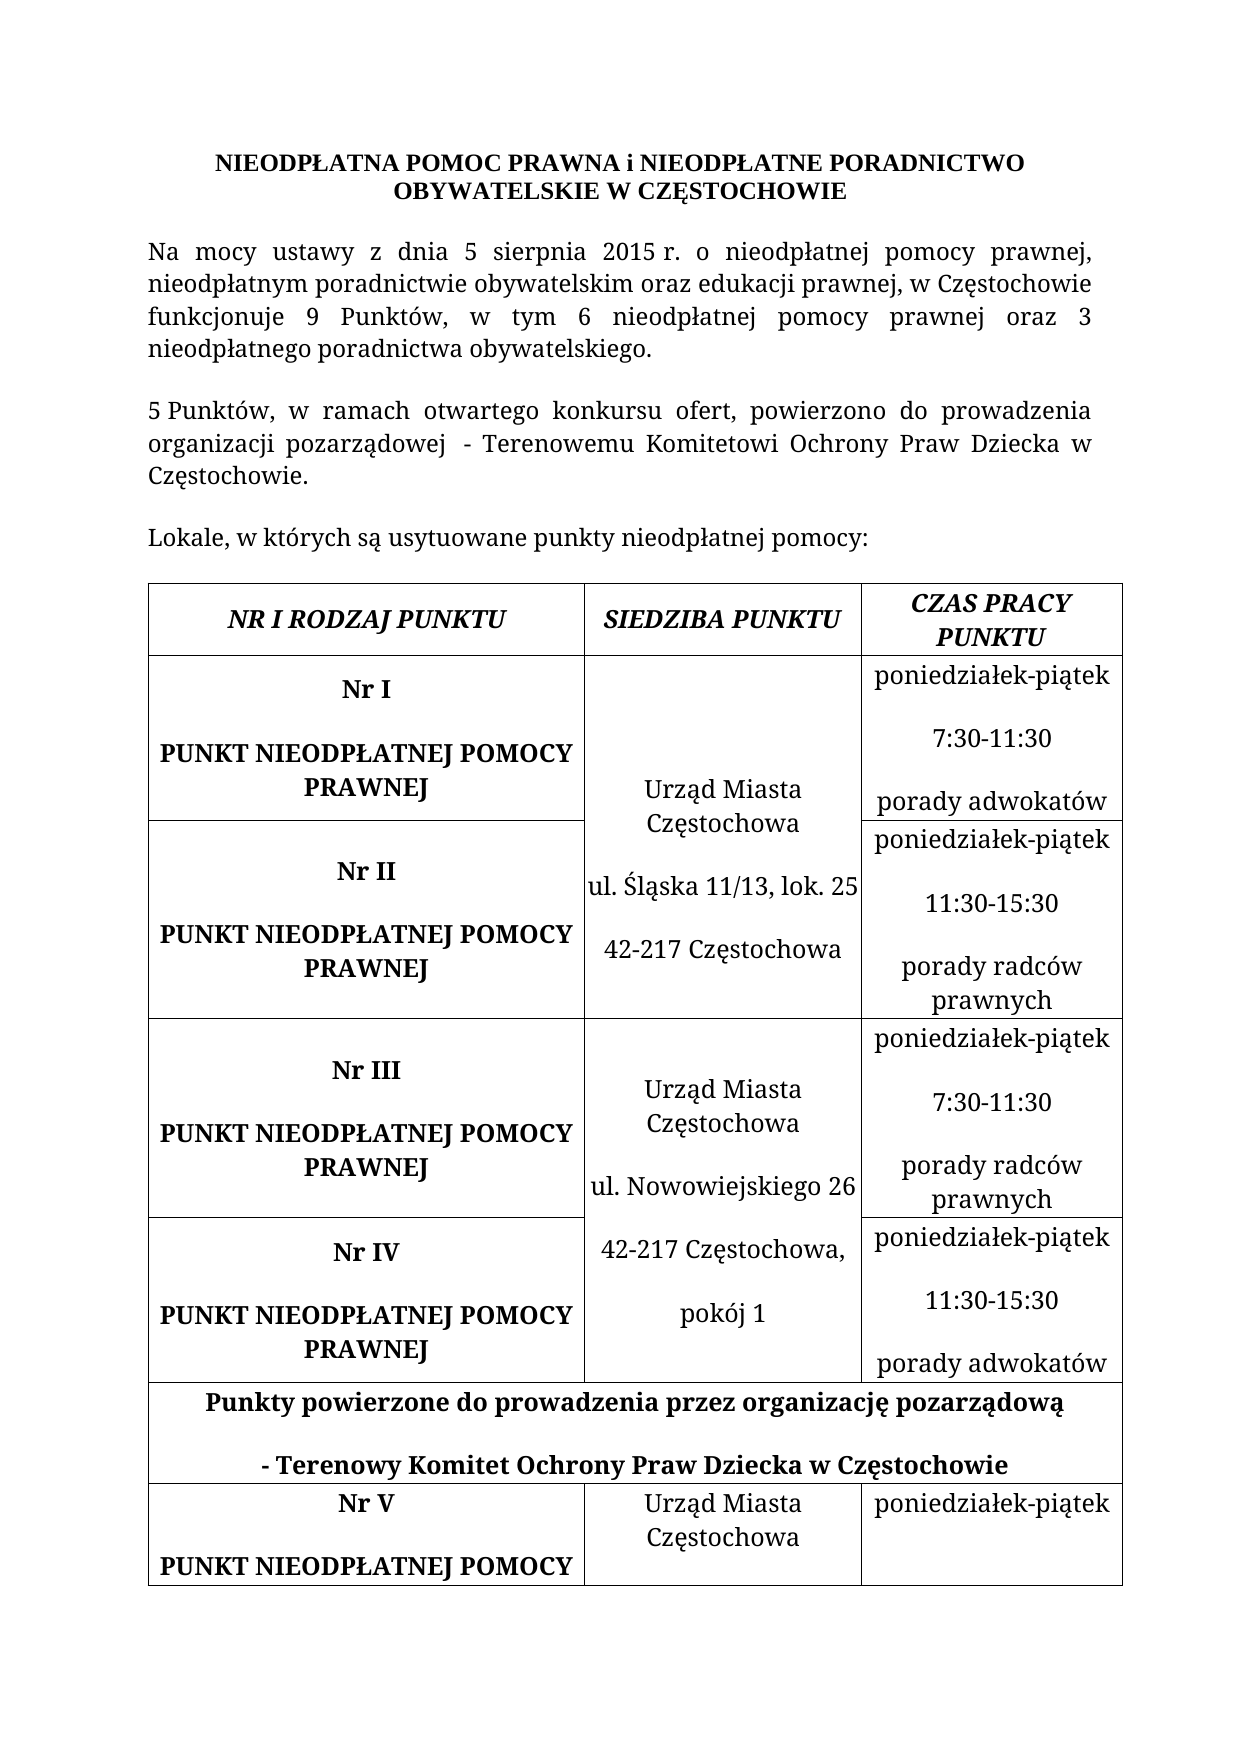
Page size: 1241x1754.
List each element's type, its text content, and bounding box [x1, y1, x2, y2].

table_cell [585, 1484, 861, 1585]
table_cell Nr I PUNKT NIEODPŁATNEJ POMOCY PRAWNEJ [149, 656, 584, 819]
table_cell Nr III PUNKT NIEODPŁATNEJ POMOCY PRAWNEJ [149, 1019, 584, 1217]
table_cell Urząd Miasta Częstochowa ul. Śląska 11/13, lok. 25 42-217 Częstochowa [585, 656, 861, 1018]
table_cell Urząd Miasta Częstochowa ul. Nowowiejskiego 26 42-217 Częstochowa, pokój 1 [585, 1019, 861, 1382]
table_header CZAS PRACY PUNKTU [862, 584, 1122, 655]
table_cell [862, 1484, 1122, 1585]
table_cell poniedziałek-piątek 11:30-15:30 porady radców prawnych [862, 821, 1122, 1018]
table_cell poniedziałek-piątek 7:30-11:30 porady radców prawnych [862, 1019, 1122, 1217]
table_header SIEDZIBA PUNKTU [585, 584, 861, 655]
table_cell Punkty powierzone do prowadzenia przez organizację pozarządową - Terenowy Komitet Ochrony Praw Dziecka w Częstochowie [149, 1383, 1122, 1483]
text Lokale, w których są usytuowane punkty nieodpłatnej pomocy: [148, 521, 1093, 553]
table_header NR I RODZAJ PUNKTU [149, 584, 584, 655]
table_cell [149, 1484, 584, 1585]
text 5 Punktów, w ramach otwartego konkursu ofert, powierzono do prowadzenia organizacji pozarządowej - Terenowemu Komitetowi Ochrony Praw Dziecka w Częstochowie. [148, 394, 1093, 492]
text NIEODPŁATNA POMOC PRAWNA i NIEODPŁATNE PORADNICTWO OBYWATELSKIE W CZĘSTOCHOWIE [148, 148, 1093, 205]
table_cell Nr IV PUNKT NIEODPŁATNEJ POMOCY PRAWNEJ [149, 1218, 584, 1382]
table_cell Nr II PUNKT NIEODPŁATNEJ POMOCY PRAWNEJ [149, 821, 584, 1018]
text Na mocy ustawy z dnia 5 sierpnia 2015 r. o nieodpłatnej pomocy prawnej, nieodpłatnym poradnictwie obywatelskim oraz edukacji prawnej, w Częstochowie funkcjonuje 9 Punktów, w tym 6 nieodpłatnej pomocy prawnej oraz 3 nieodpłatnego poradnictwa obywatelskiego. [148, 234, 1093, 365]
table_cell poniedziałek-piątek 7:30-11:30 porady adwokatów [862, 656, 1122, 819]
table_cell poniedziałek-piątek 11:30-15:30 porady adwokatów [862, 1218, 1122, 1382]
